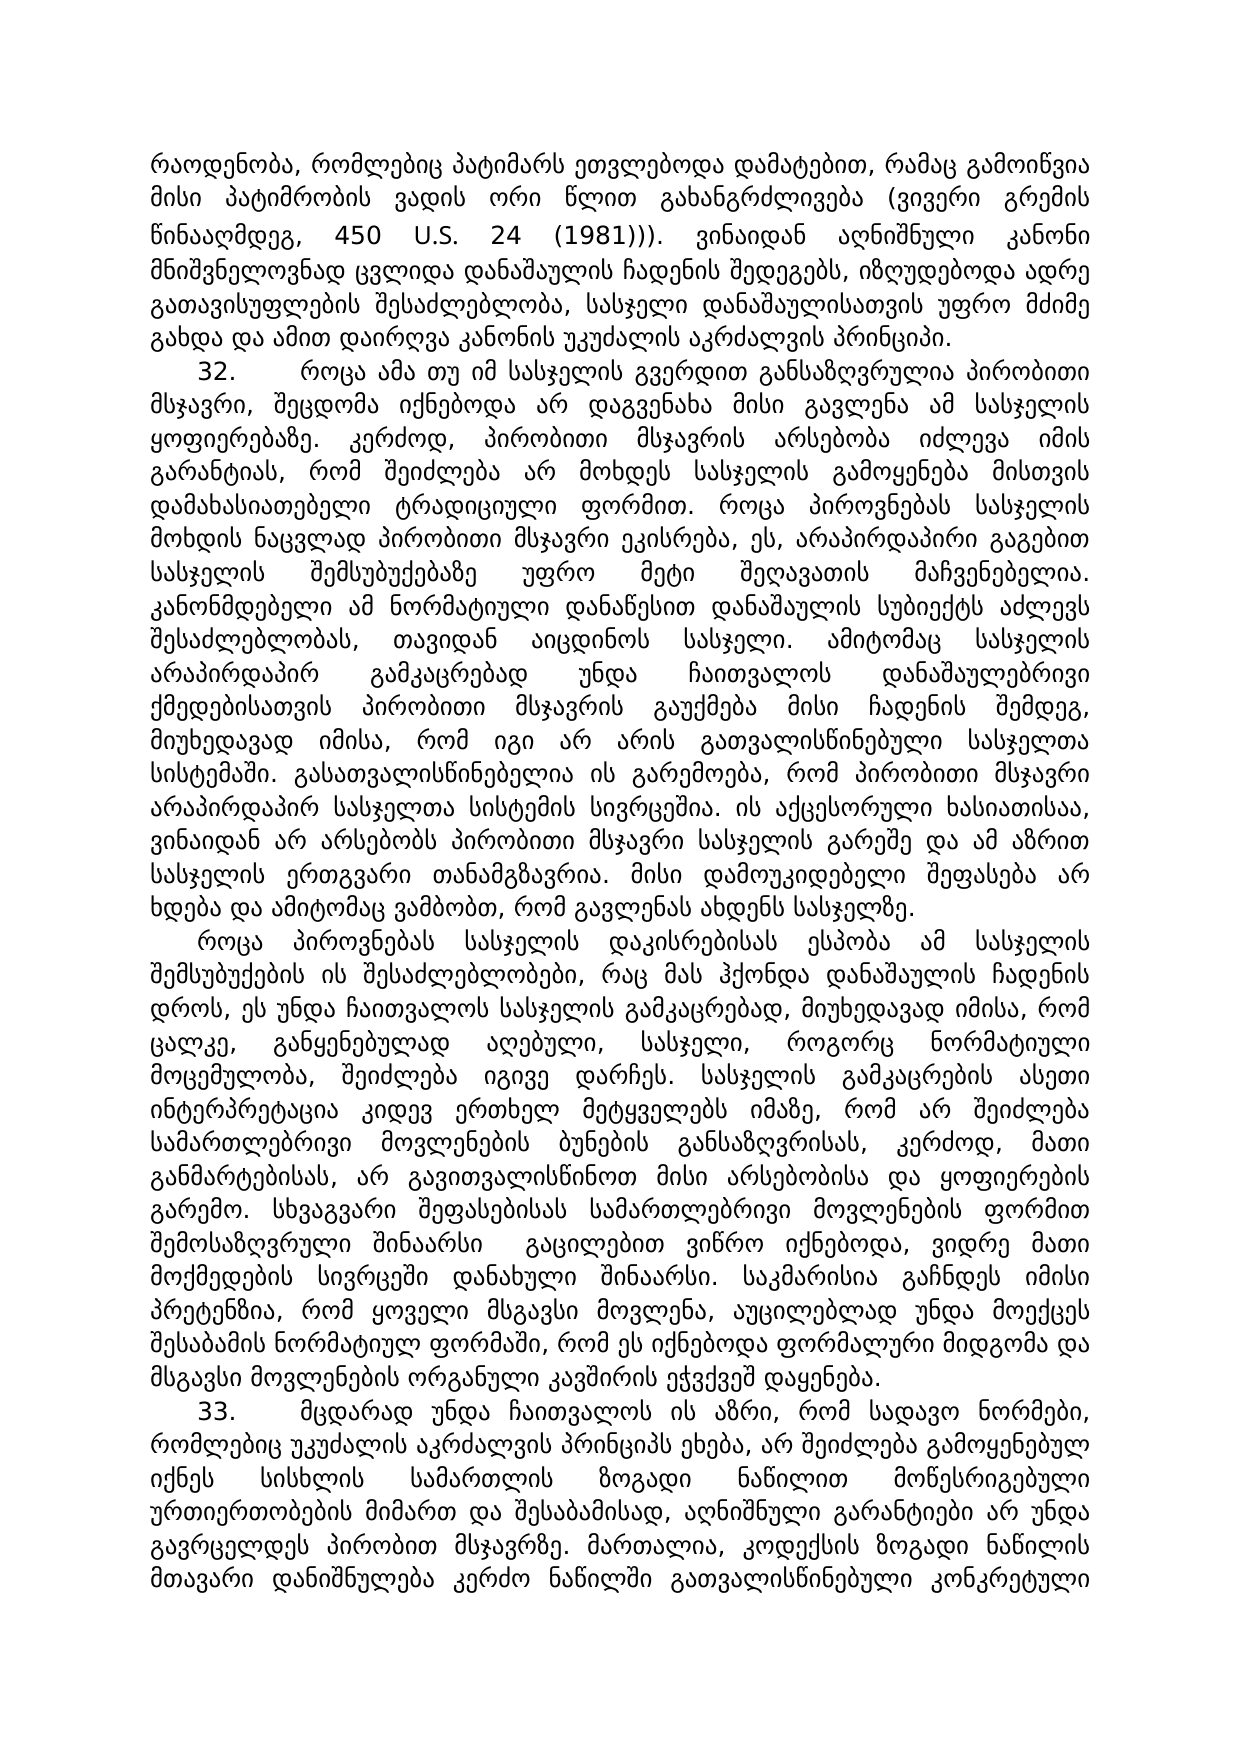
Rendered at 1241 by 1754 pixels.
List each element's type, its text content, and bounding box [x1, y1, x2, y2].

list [150, 1397, 1090, 1593]
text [150, 150, 1090, 352]
list როცა ამა თუ იმ სასჯელის გვერდით განსაზღვრულია პირობითი მსჯავრი, შეცდომა იქნებოდა არ დაგვენახა მისი გავლენა ამ სასჯელის ყოფიერებაზე. კერძოდ, პირობითი მსჯავრის არსებობა იძლევა იმის გარანტიას, რომ შეიძლება არ მოხდეს სასჯელის გამოყენება მისთვის დამახასიათებელი ტრადიციული ფორმით. როცა პიროვნებას სასჯელის მოხდის ნაცვლად პირობითი მსჯავრი ეკისრება, ეს, არაპირდაპირი გაგებით სასჯელის შემსუბუქებაზე უფრო მეტი შეღავათის მაჩვენებელია. კანონმდებელი ამ ნორმატიული დანაწესით დანაშაულის სუბიექტს აძლევს შესაძლებლობას, თავიდან აიცდინოს სასჯელი. ამიტომაც სასჯელის არაპირდაპირ გამკაცრებად უნდა ჩაითვალოს დანაშაულებრივი ქმედებისათვის პირობითი მსჯავრის გაუქმება მისი ჩადენის შემდეგ, მიუხედავად იმისა, რომ იგი არ არის გათვალისწინებული სასჯელთა სისტემაში. გასათვალისწინებელია ის გარემოება, რომ პირობითი მსჯავრი არაპირდაპირ სასჯელთა სისტემის სივრცეშია. ის აქცესორული ხასიათისაა, ვინაიდან არ არსებობს პირობითი მსჯავრი სასჯელის გარეშე და ამ აზრით სასჯელის ერთგვარი თანამგზავრია. მისი დამოუკიდებელი შეფასება არ ხდება და ამიტომაც ვამბობთ, რომ გავლენას ახდენს სასჯელზე. [150, 357, 1090, 923]
text როცა პიროვნებას სასჯელის დაკისრებისას ესპობა ამ სასჯელის შემსუბუქების ის შესაძლებლობები, რაც მას ჰქონდა დანაშაულის ჩადენის დროს, ეს უნდა ჩაითვალოს სასჯელის გამკაცრებად, მიუხედავად იმისა, რომ ცალკე, განყენებულად აღებული, სასჯელი, როგორც ნორმატიული მოცემულობა, შეიძლება იგივე დარჩეს. სასჯელის გამკაცრების ასეთი ინტერპრეტაცია კიდევ ერთხელ მეტყველებს იმაზე, რომ არ შეიძლება სამართლებრივი მოვლენების ბუნების განსაზღვრისას, კერძოდ, მათი განმარტებისას, არ გავითვალისწინოთ მისი არსებობისა და ყოფიერების გარემო. სხვაგვარი შეფასებისას სამართლებრივი მოვლენების ფორმით შემოსაზღვრული შინაარსი გაცილებით ვიწრო იქნებოდა, ვიდრე მათი მოქმედების სივრცეში დანახული შინაარსი. საკმარისია გაჩნდეს იმისი პრეტენზია, რომ ყოველი მსგავსი მოვლენა, აუცილებლად უნდა მოექცეს შესაბამის ნორმატიულ ფორმაში, რომ ეს იქნებოდა ფორმალური მიდგომა და მსგავსი მოვლენების ორგანული კავშირის ეჭვქვეშ დაყენება. [150, 927, 1090, 1392]
